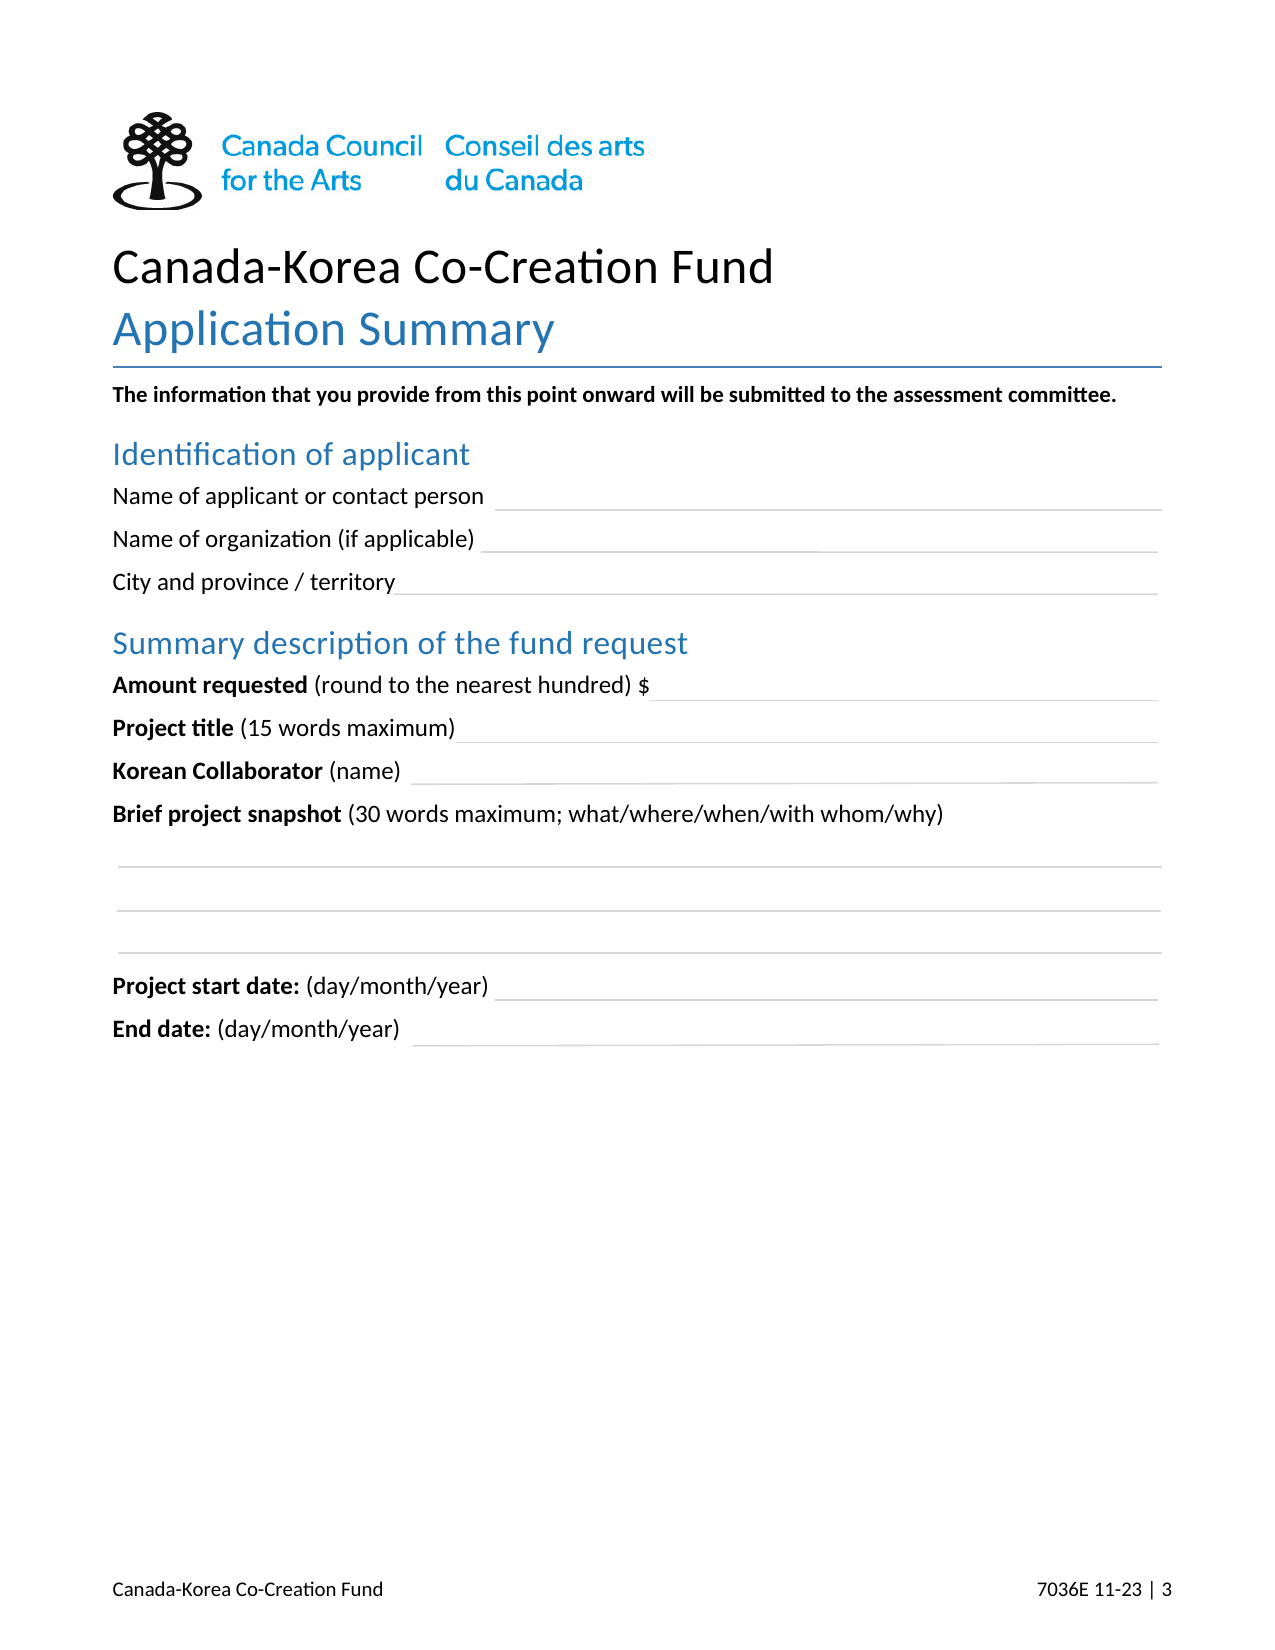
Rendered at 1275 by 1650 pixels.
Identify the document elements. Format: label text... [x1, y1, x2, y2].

text Brief project snapshot (30 words maximum; what/where/when/with whom/why) [112, 798, 1162, 828]
text City and province / territory [112, 566, 1162, 597]
text The information that you provide from this point onward will be submitted to the assessment committee. [112, 380, 1162, 408]
text Name of organization (if applicable) [112, 523, 1162, 554]
subtitle Identification of applicant [112, 433, 1162, 474]
text Name of applicant or contact person [112, 480, 1162, 511]
subtitle Summary description of the fund request [112, 622, 1162, 663]
subtitle Canada-Korea Co-Creation Fund [112, 235, 1162, 296]
text Amount requested (round to the nearest hundred) $ [112, 669, 1162, 699]
picture [112, 112, 644, 210]
text End date: (day/month/year) [112, 1013, 1162, 1044]
text Project start date: (day/month/year) [112, 970, 1162, 1001]
text Korean Collaborator (name) [112, 755, 1162, 786]
text Project title (15 words maximum) [112, 712, 1162, 742]
picture [630, 144, 641, 153]
subtitle Application Summary [112, 296, 1162, 368]
